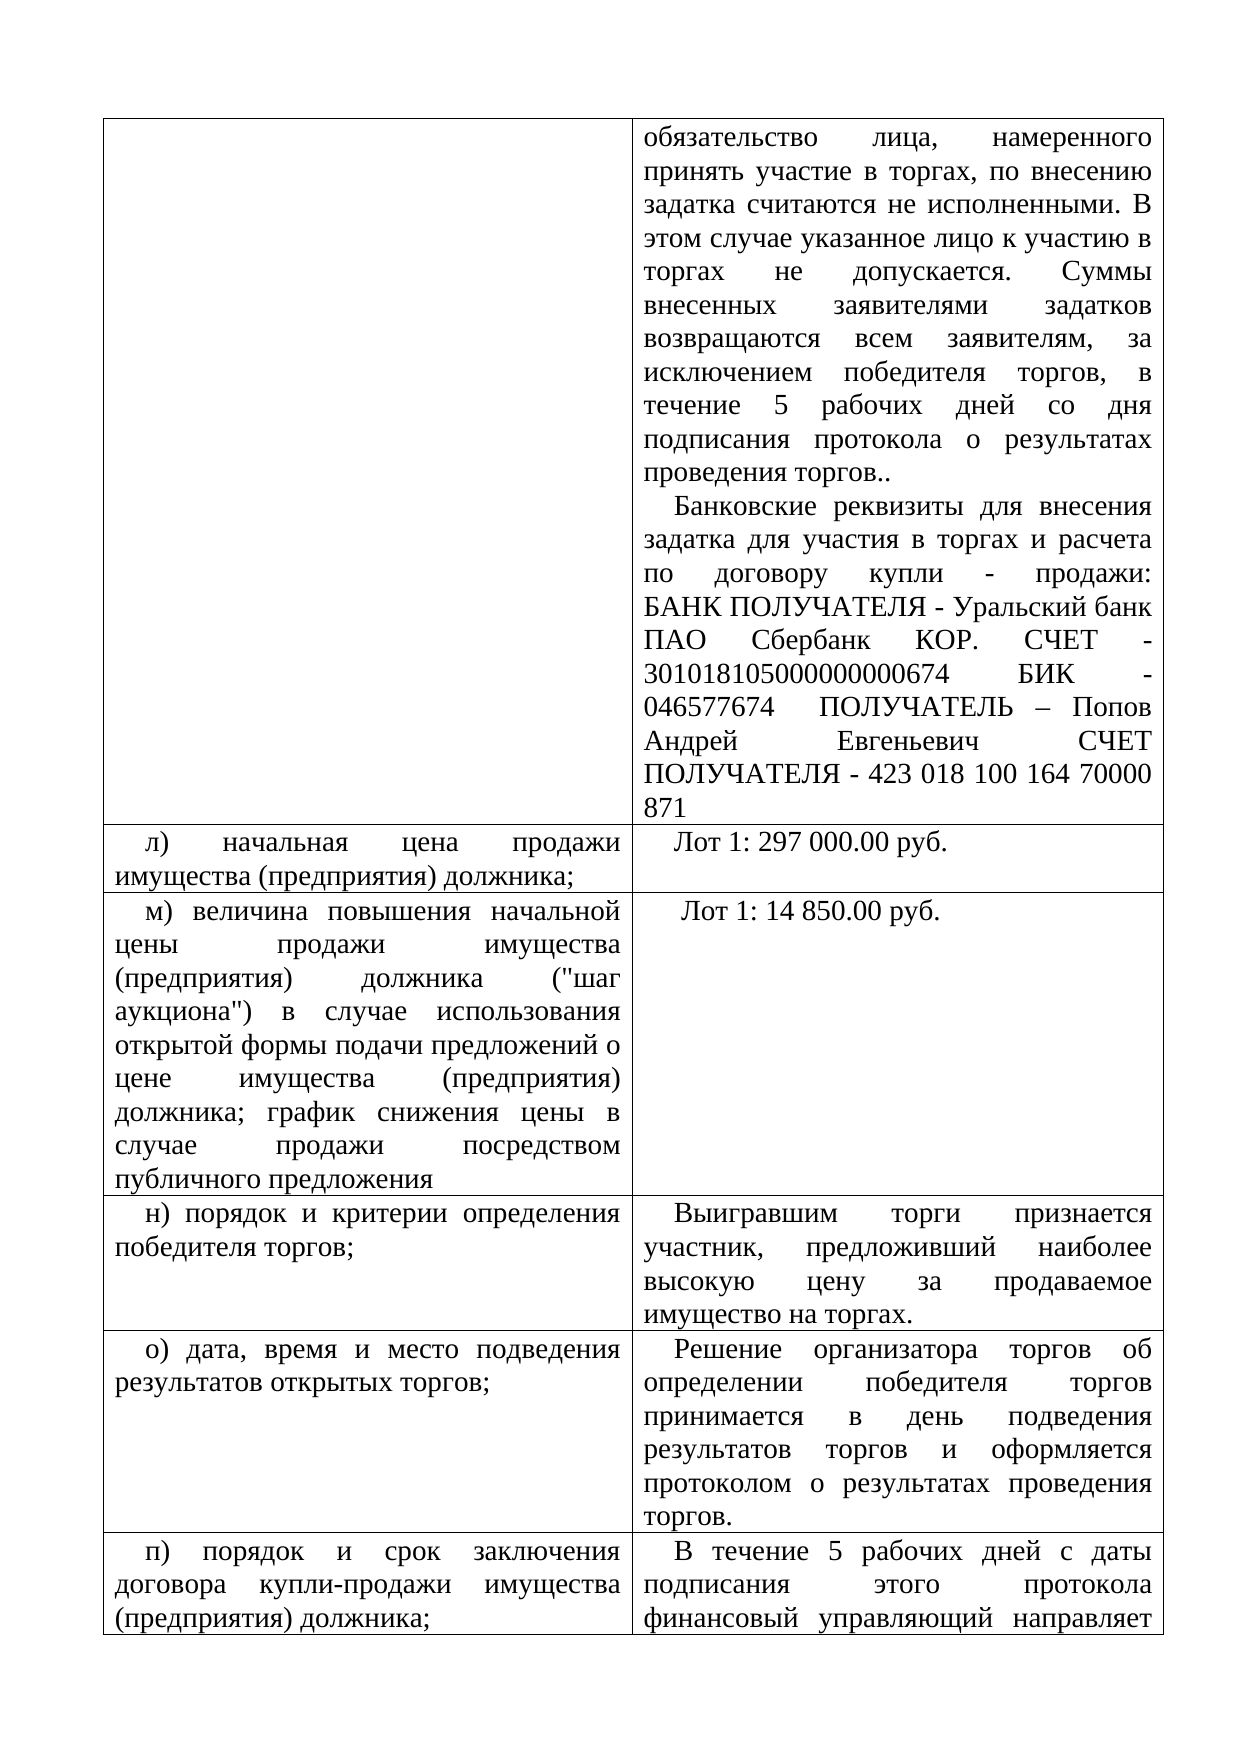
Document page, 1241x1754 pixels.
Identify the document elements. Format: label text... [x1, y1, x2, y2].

table_cell о) дата, время и место подведения результатов открытых торгов; [104, 1331, 632, 1532]
table_cell Выигравшим торги признается участник, предложивший наиболее высокую цену за продаваемое имущество на торгах. [633, 1196, 1163, 1330]
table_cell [104, 119, 632, 823]
table_cell Решение организатора торгов об определении победителя торгов принимается в день подведения результатов торгов и оформляется протоколом о результатах проведения торгов. [633, 1331, 1163, 1532]
table_cell Лот 1: 297 000.00 руб. [633, 825, 1163, 892]
table_cell н) порядок и критерии определения победителя торгов; [104, 1196, 632, 1330]
table_cell м) величина повышения начальной цены продажи имущества (предприятия) должника ("шаг аукциона") в случае использования открытой формы подачи предложений о цене имущества (предприятия) должника; график снижения цены в случае продажи посредством публичного предложения [104, 893, 632, 1194]
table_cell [104, 1533, 632, 1634]
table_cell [633, 119, 1163, 823]
table_cell Лот 1: 14 850.00 руб. [633, 893, 1163, 1194]
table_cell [633, 1533, 1163, 1634]
table_cell л) начальная цена продажи имущества (предприятия) должника; [104, 825, 632, 892]
